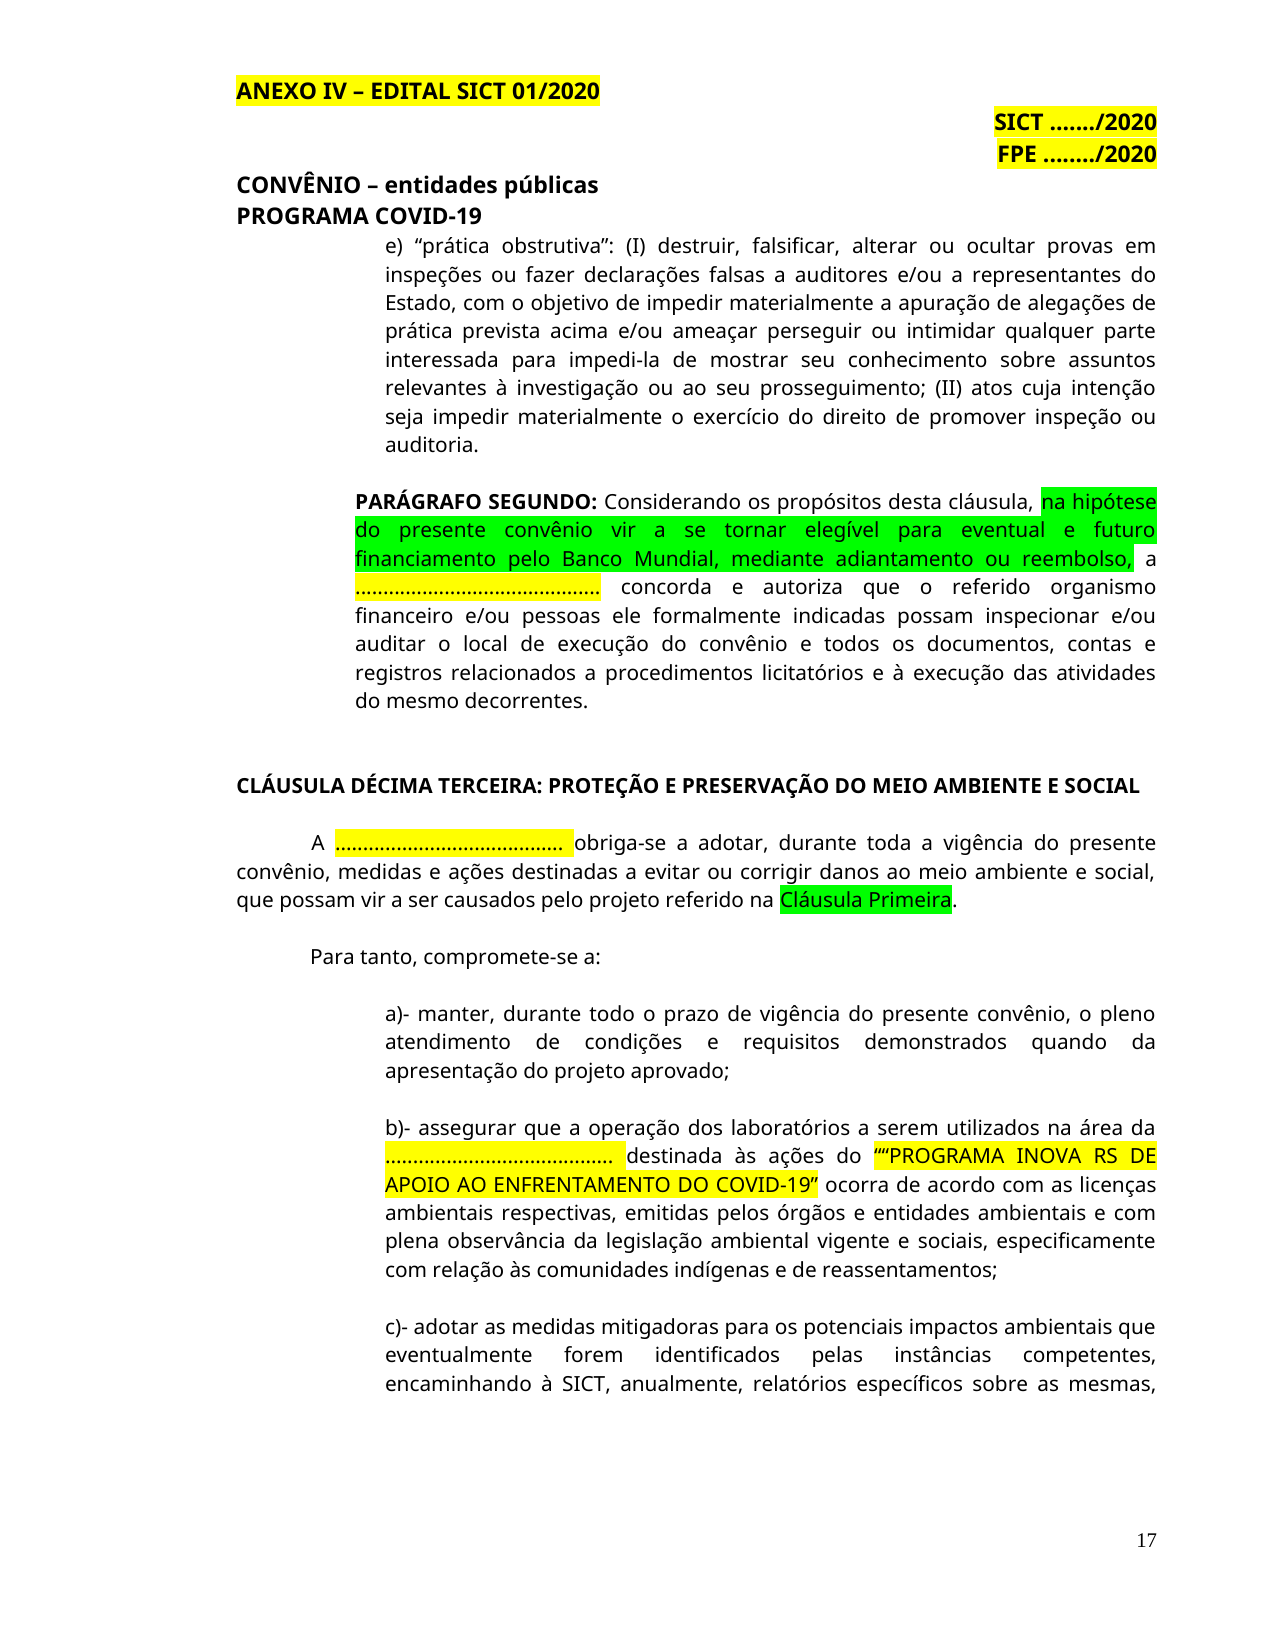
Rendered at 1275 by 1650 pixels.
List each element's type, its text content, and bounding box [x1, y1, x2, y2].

text Para tanto, compromete-se a: [236, 942, 1157, 971]
text a)- manter, durante todo o prazo de vigência do presente convênio, o pleno atendimento de condições e requisitos demonstrados quando da apresentação do projeto aprovado; [385, 999, 1157, 1084]
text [385, 1312, 1157, 1397]
text PARÁGRAFO SEGUNDO: Considerando os propósitos desta cláusula, na hipótese do presente convênio vir a se tornar elegível para eventual e futuro financiamento pelo Banco Mundial, mediante adiantamento ou reembolso, a ............................................ concorda e autoriza que o referido organismo financeiro e/ou pessoas ele formalmente indicadas possam inspecionar e/ou auditar o local de execução do convênio e todos os documentos, contas e registros relacionados a procedimentos licitatórios e à execução das atividades do mesmo decorrentes. [355, 544, 1157, 715]
text A ......................................... obriga-se a adotar, durante toda a vigência do presente convênio, medidas e ações destinadas a evitar ou corrigir danos ao meio ambiente e social, que possam vir a ser causados pelo projeto referido na Cláusula Primeira. [236, 828, 1157, 914]
text CLÁUSULA DÉCIMA TERCEIRA: PROTEÇÃO E PRESERVAÇÃO DO MEIO AMBIENTE E SOCIAL [236, 772, 1157, 800]
text e) “prática obstrutiva”: (I) destruir, falsificar, alterar ou ocultar provas em inspeções ou fazer declarações falsas a auditores e/ou a representantes do Estado, com o objetivo de impedir materialmente a apuração de alegações de prática prevista acima e/ou ameaçar perseguir ou intimidar qualquer parte interessada para impedi-la de mostrar seu conhecimento sobre assuntos relevantes à investigação ou ao seu prosseguimento; (II) atos cuja intenção seja impedir materialmente o exercício do direito de promover inspeção ou auditoria. [385, 231, 1157, 459]
text b)- assegurar que a operação dos laboratórios a serem utilizados na área da ......................................... destinada às ações do ““PROGRAMA INOVA RS DE APOIO AO ENFRENTAMENTO DO COVID-19” ocorra de acordo com as licenças ambientais respectivas, emitidas pelos órgãos e entidades ambientais e com plena observância da legislação ambiental vigente e sociais, especificamente com relação às comunidades indígenas e de reassentamentos; [385, 1113, 1157, 1283]
